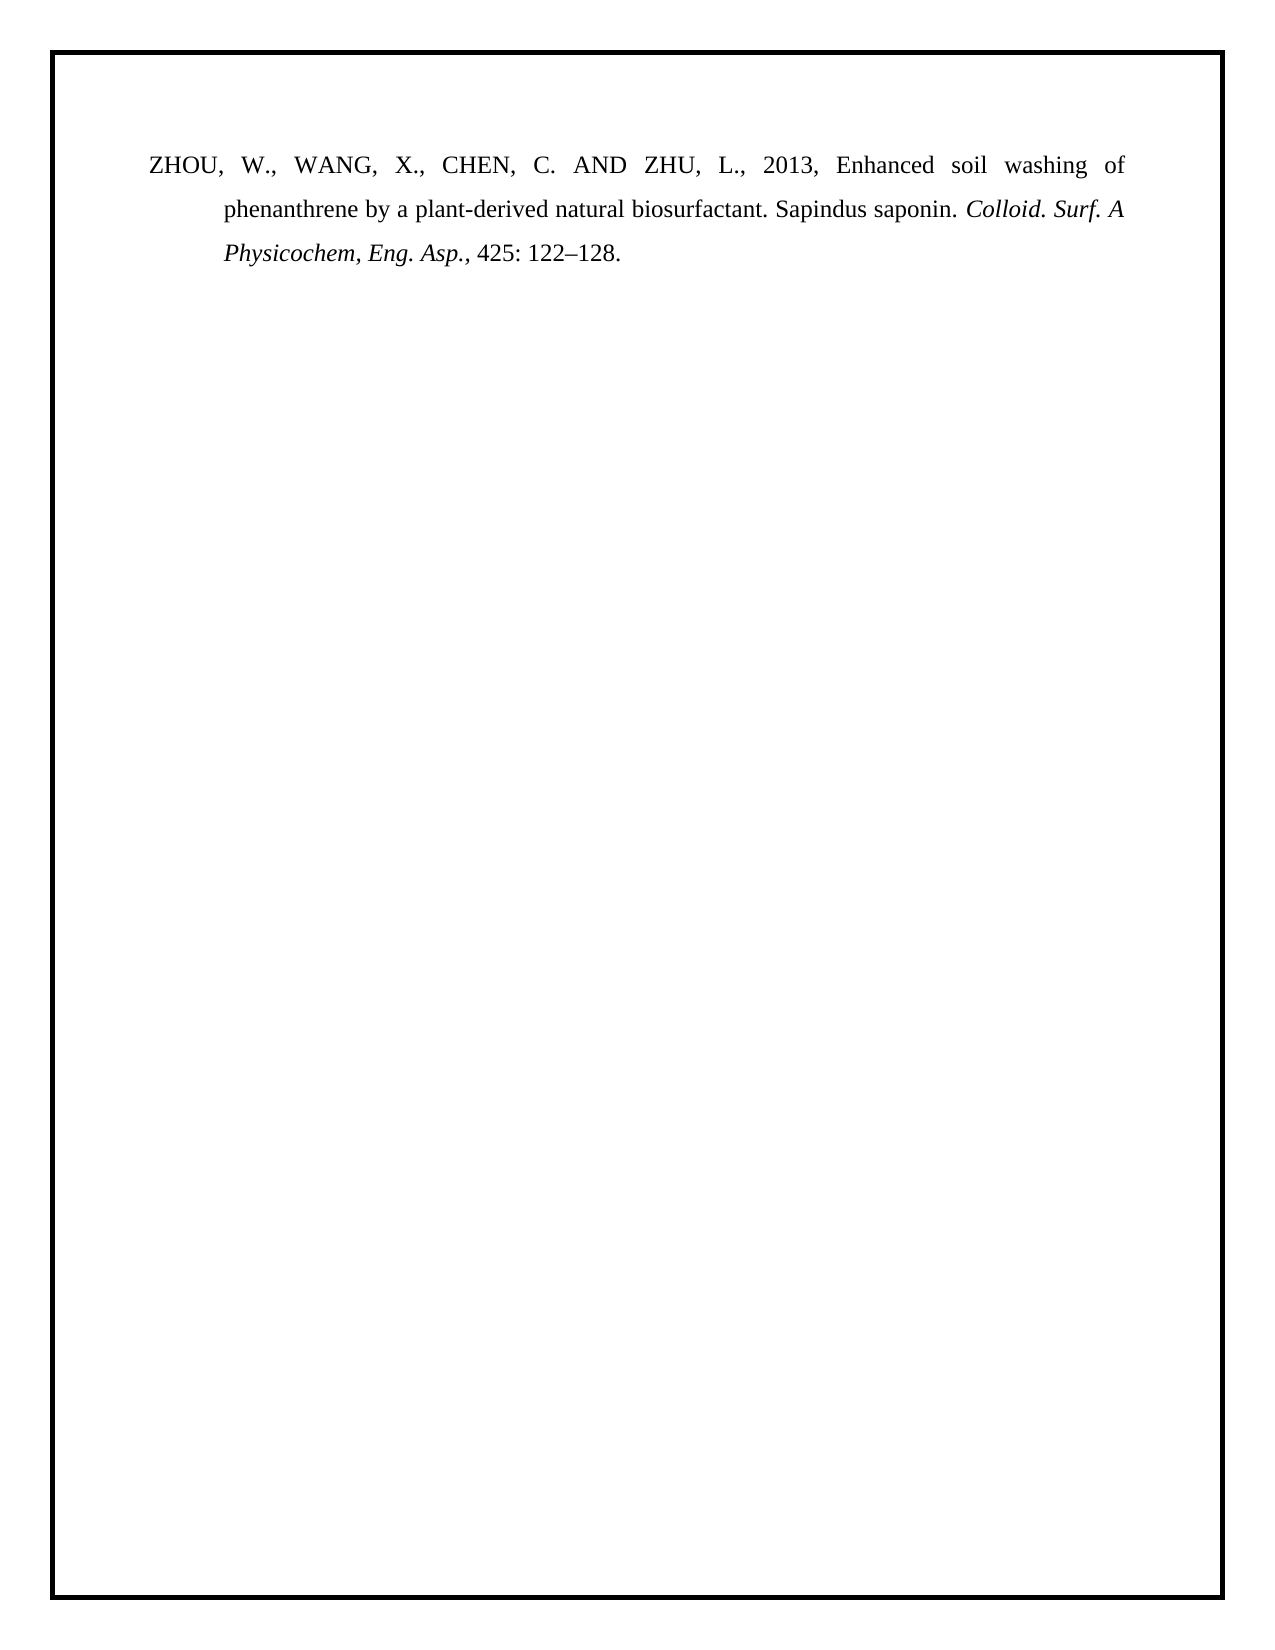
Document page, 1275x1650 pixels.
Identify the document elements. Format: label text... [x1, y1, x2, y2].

text ZHOU, W., WANG, X., CHEN, C. AND ZHU, L., 2013, Enhanced soil washing of phenanthrene by a plant-derived natural biosurfactant. Sapindus saponin. Colloid. Surf. A Physicochem, Eng. Asp., 425: 122–128. [148, 150, 1126, 267]
